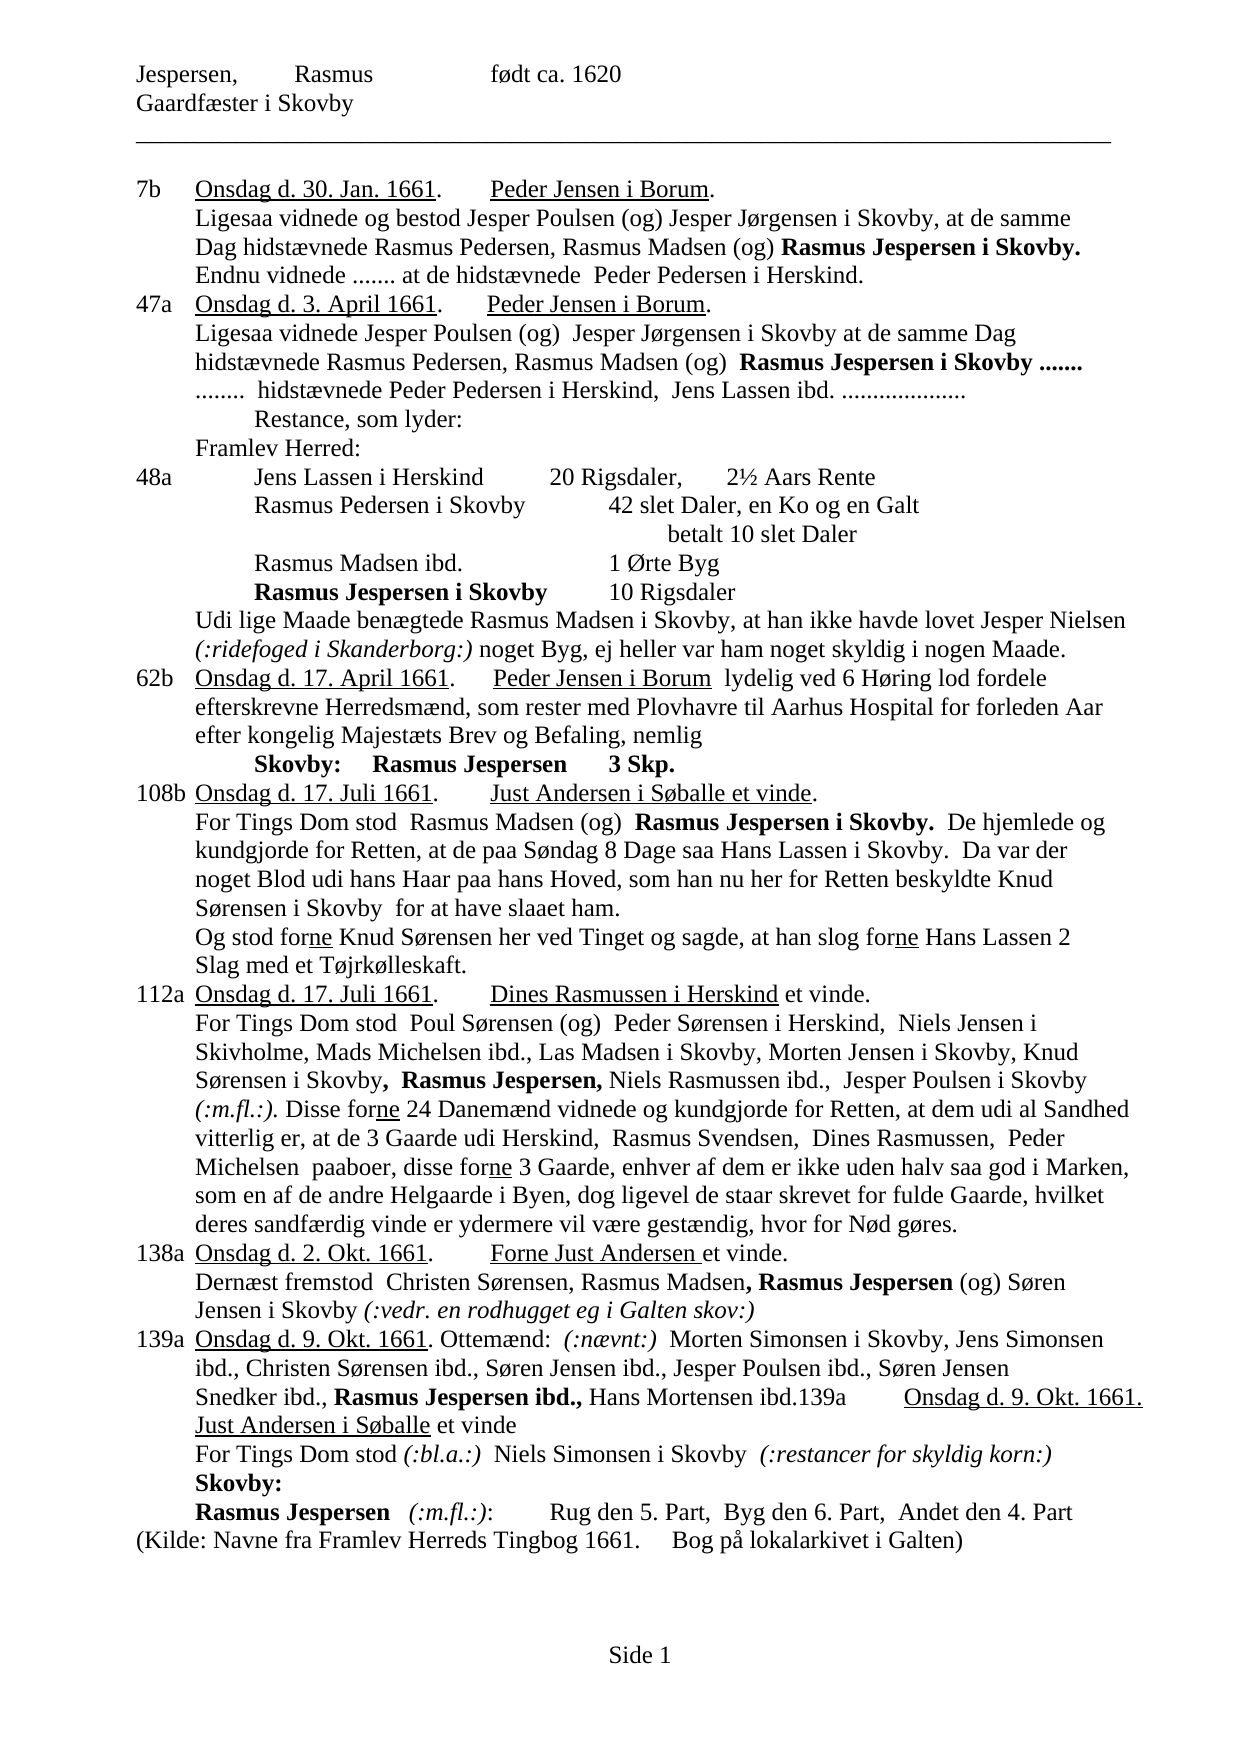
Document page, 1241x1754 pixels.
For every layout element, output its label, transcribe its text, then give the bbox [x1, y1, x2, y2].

text Snedker ibd., Rasmus Jespersen ibd., Hans Mortensen ibd.139a Onsdag d. 9. Okt. 1661. Just Andersen i Søballe et vinde [136, 1382, 1146, 1439]
text efter kongelig Majestæts Brev og Befaling, nemlig [136, 720, 1146, 749]
text Restance, som lyder: [136, 404, 1146, 433]
text 62b Onsdag d. 17. April 1661. Peder Jensen i Borum lydelig ved 6 Høring lod fordele [136, 663, 1146, 692]
text Ligesaa vidnede og bestod Jesper Poulsen (og) Jesper Jørgensen i Skovby, at de samme [136, 203, 1146, 232]
text Michelsen paaboer, disse forne 3 Gaarde, enhver af dem er ikke uden halv saa god i Marken, [136, 1152, 1146, 1180]
text hidstævnede Rasmus Pedersen, Rasmus Madsen (og) Rasmus Jespersen i Skovby ....... [136, 347, 1146, 375]
text For Tings Dom stod Poul Sørensen (og) Peder Sørensen i Herskind, Niels Jensen i [136, 1008, 1146, 1037]
text 139a Onsdag d. 9. Okt. 1661. Ottemænd: (:nævnt:) Morten Simonsen i Skovby, Jens Simonsen [136, 1324, 1146, 1353]
text Udi lige Maade benægtede Rasmus Madsen i Skovby, at han ikke havde lovet Jesper Nielsen [136, 605, 1146, 634]
text (Kilde: Navne fra Framlev Herreds Tingbog 1661. Bog på lokalarkivet i Galten) [136, 1525, 1146, 1554]
text ........ hidstævnede Peder Pedersen i Herskind, Jens Lassen ibd. .................... [136, 375, 1146, 404]
text noget Blod udi hans Haar paa hans Hoved, som han nu her for Retten beskyldte Knud [136, 864, 1146, 893]
text 112a Onsdag d. 17. Juli 1661. Dines Rasmussen i Herskind et vinde. [136, 979, 1146, 1008]
text Rasmus Jespersen (:m.fl.:): Rug den 5. Part, Byg den 6. Part, Andet den 4. Part [136, 1497, 1146, 1525]
text Rasmus Pedersen i Skovby 42 slet Daler, en Ko og en Galt [136, 490, 1146, 519]
text Endnu vidnede ....... at de hidstævnede Peder Pedersen i Herskind. [136, 260, 1146, 289]
text For Tings Dom stod Rasmus Madsen (og) Rasmus Jespersen i Skovby. De hjemlede og [136, 807, 1146, 835]
text (:ridefoged i Skanderborg:) noget Byg, ej heller var ham noget skyldig i nogen Maade. [136, 634, 1146, 663]
text 47a Onsdag d. 3. April 1661. Peder Jensen i Borum. [136, 289, 1146, 318]
text kundgjorde for Retten, at de paa Søndag 8 Dage saa Hans Lassen i Skovby. Da var der [136, 835, 1146, 864]
text Jensen i Skovby (:vedr. en rodhugget eg i Galten skov:) [136, 1295, 1146, 1324]
text efterskrevne Herredsmænd, som rester med Plovhavre til Aarhus Hospital for forleden Aar [136, 692, 1146, 720]
text betalt 10 slet Daler [136, 519, 1146, 548]
text Slag med et Tøjrkølleskaft. [136, 950, 1146, 979]
text Sørensen i Skovby, Rasmus Jespersen, Niels Rasmussen ibd., Jesper Poulsen i Skovby [136, 1065, 1146, 1094]
text Framlev Herred: [136, 433, 1146, 462]
text 48a Jens Lassen i Herskind 20 Rigsdaler, 2½ Aars Rente [136, 462, 1146, 490]
text ibd., Christen Sørensen ibd., Søren Jensen ibd., Jesper Poulsen ibd., Søren Jensen [136, 1353, 1146, 1382]
text Gaardfæster i Skovby [136, 88, 1146, 117]
text Ligesaa vidnede Jesper Poulsen (og) Jesper Jørgensen i Skovby at de samme Dag [136, 318, 1146, 347]
text (:m.fl.:). Disse forne 24 Danemænd vidnede og kundgjorde for Retten, at dem udi al Sandhed [136, 1094, 1146, 1123]
text Skovby: Rasmus Jespersen 3 Skp. [136, 749, 1146, 778]
text Skovby: [136, 1468, 1146, 1497]
text Side 1 [136, 1640, 1146, 1669]
text For Tings Dom stod (:bl.a.:) Niels Simonsen i Skovby (:restancer for skyldig korn:) [136, 1439, 1146, 1468]
text ______________________________________________________________________________ [136, 117, 1146, 145]
text 138a Onsdag d. 2. Okt. 1661. Forne Just Andersen et vinde. [136, 1238, 1146, 1267]
text 108b Onsdag d. 17. Juli 1661. Just Andersen i Søballe et vinde. [136, 778, 1146, 807]
text Jespersen, Rasmus født ca. 1620 [136, 59, 1146, 88]
text Dag hidstævnede Rasmus Pedersen, Rasmus Madsen (og) Rasmus Jespersen i Skovby. [136, 232, 1146, 260]
text vitterlig er, at de 3 Gaarde udi Herskind, Rasmus Svendsen, Dines Rasmussen, Peder [136, 1123, 1146, 1152]
text deres sandfærdig vinde er ydermere vil være gestændig, hvor for Nød gøres. [136, 1209, 1146, 1238]
text Rasmus Jespersen i Skovby 10 Rigsdaler [136, 577, 1146, 605]
text 7b Onsdag d. 30. Jan. 1661. Peder Jensen i Borum. [136, 174, 1146, 203]
text Rasmus Madsen ibd. 1 Ørte Byg [136, 548, 1146, 577]
text Skivholme, Mads Michelsen ibd., Las Madsen i Skovby, Morten Jensen i Skovby, Knud [136, 1037, 1146, 1065]
text Og stod forne Knud Sørensen her ved Tinget og sagde, at han slog forne Hans Lassen 2 [136, 922, 1146, 950]
text Sørensen i Skovby for at have slaaet ham. [136, 893, 1146, 922]
text Dernæst fremstod Christen Sørensen, Rasmus Madsen, Rasmus Jespersen (og) Søren [136, 1267, 1146, 1295]
text som en af de andre Helgaarde i Byen, dog ligevel de staar skrevet for fulde Gaarde, hvilket [136, 1180, 1146, 1209]
